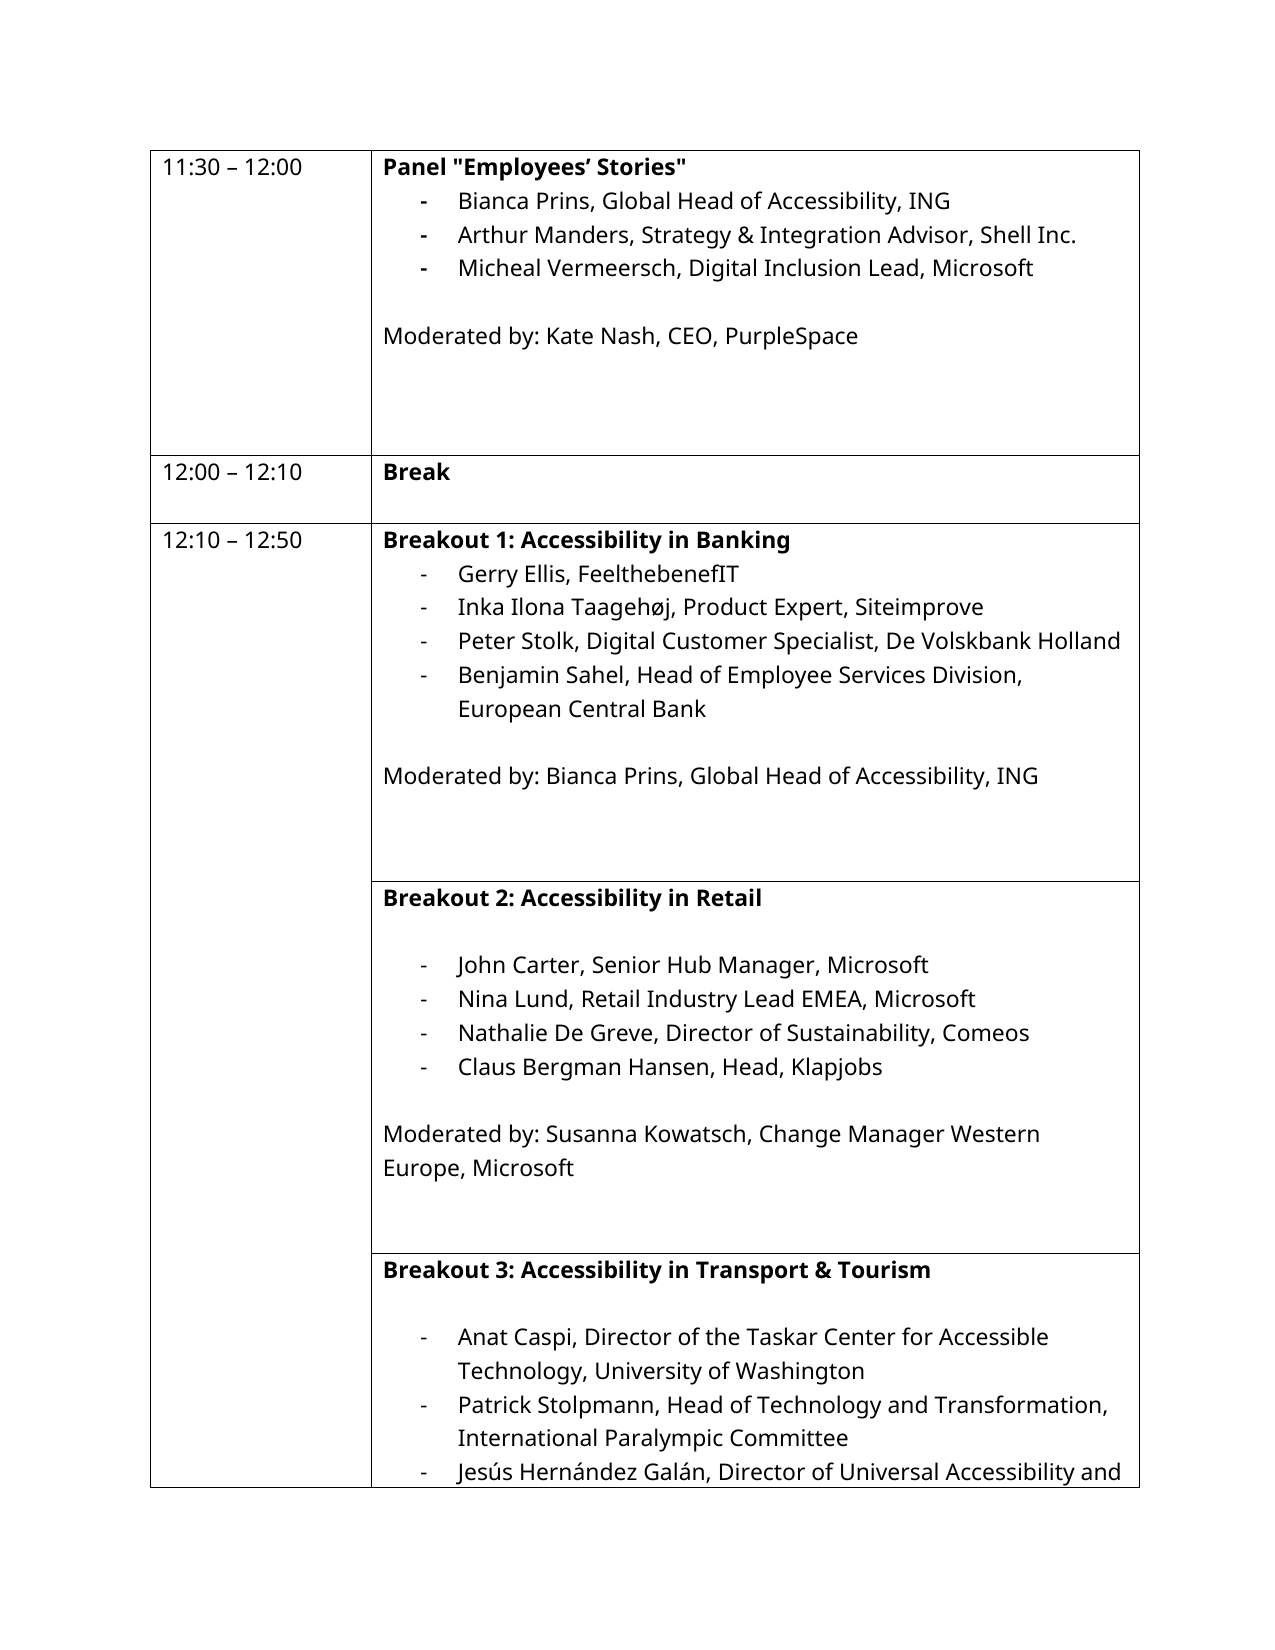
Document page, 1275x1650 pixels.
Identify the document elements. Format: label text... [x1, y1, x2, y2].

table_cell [372, 1254, 1139, 1487]
table_cell Breakout 2: Accessibility in Retail John Carter, Senior Hub Manager, Microsoft Nina Lund, Retail Industry Lead EMEA, Microsoft Nathalie De Greve, Director of Sustainability, Comeos Claus Bergman Hansen, Head, Klapjobs Moderated by: Susanna Kowatsch, Change Manager Western Europe, Microsoft [372, 882, 1139, 1252]
table_cell Break [372, 456, 1139, 523]
table_cell 11:30 – 12:00 [151, 151, 371, 455]
table_cell 12:00 – 12:10 [151, 456, 371, 523]
table_cell 12:10 – 12:50 [151, 524, 371, 1487]
table_cell Breakout 1: Accessibility in Banking Gerry Ellis, FeelthebenefIT Inka Ilona Taagehøj, Product Expert, Siteimprove Peter Stolk, Digital Customer Specialist, De Volskbank Holland Benjamin Sahel, Head of Employee Services Division, European Central Bank Moderated by: Bianca Prins, Global Head of Accessibility, ING [372, 524, 1139, 881]
table_cell Panel "Employees’ Stories" Bianca Prins, Global Head of Accessibility, ING Arthur Manders, Strategy & Integration Advisor, Shell Inc. Micheal Vermeersch, Digital Inclusion Lead, Microsoft Moderated by: Kate Nash, CEO, PurpleSpace [372, 151, 1139, 455]
